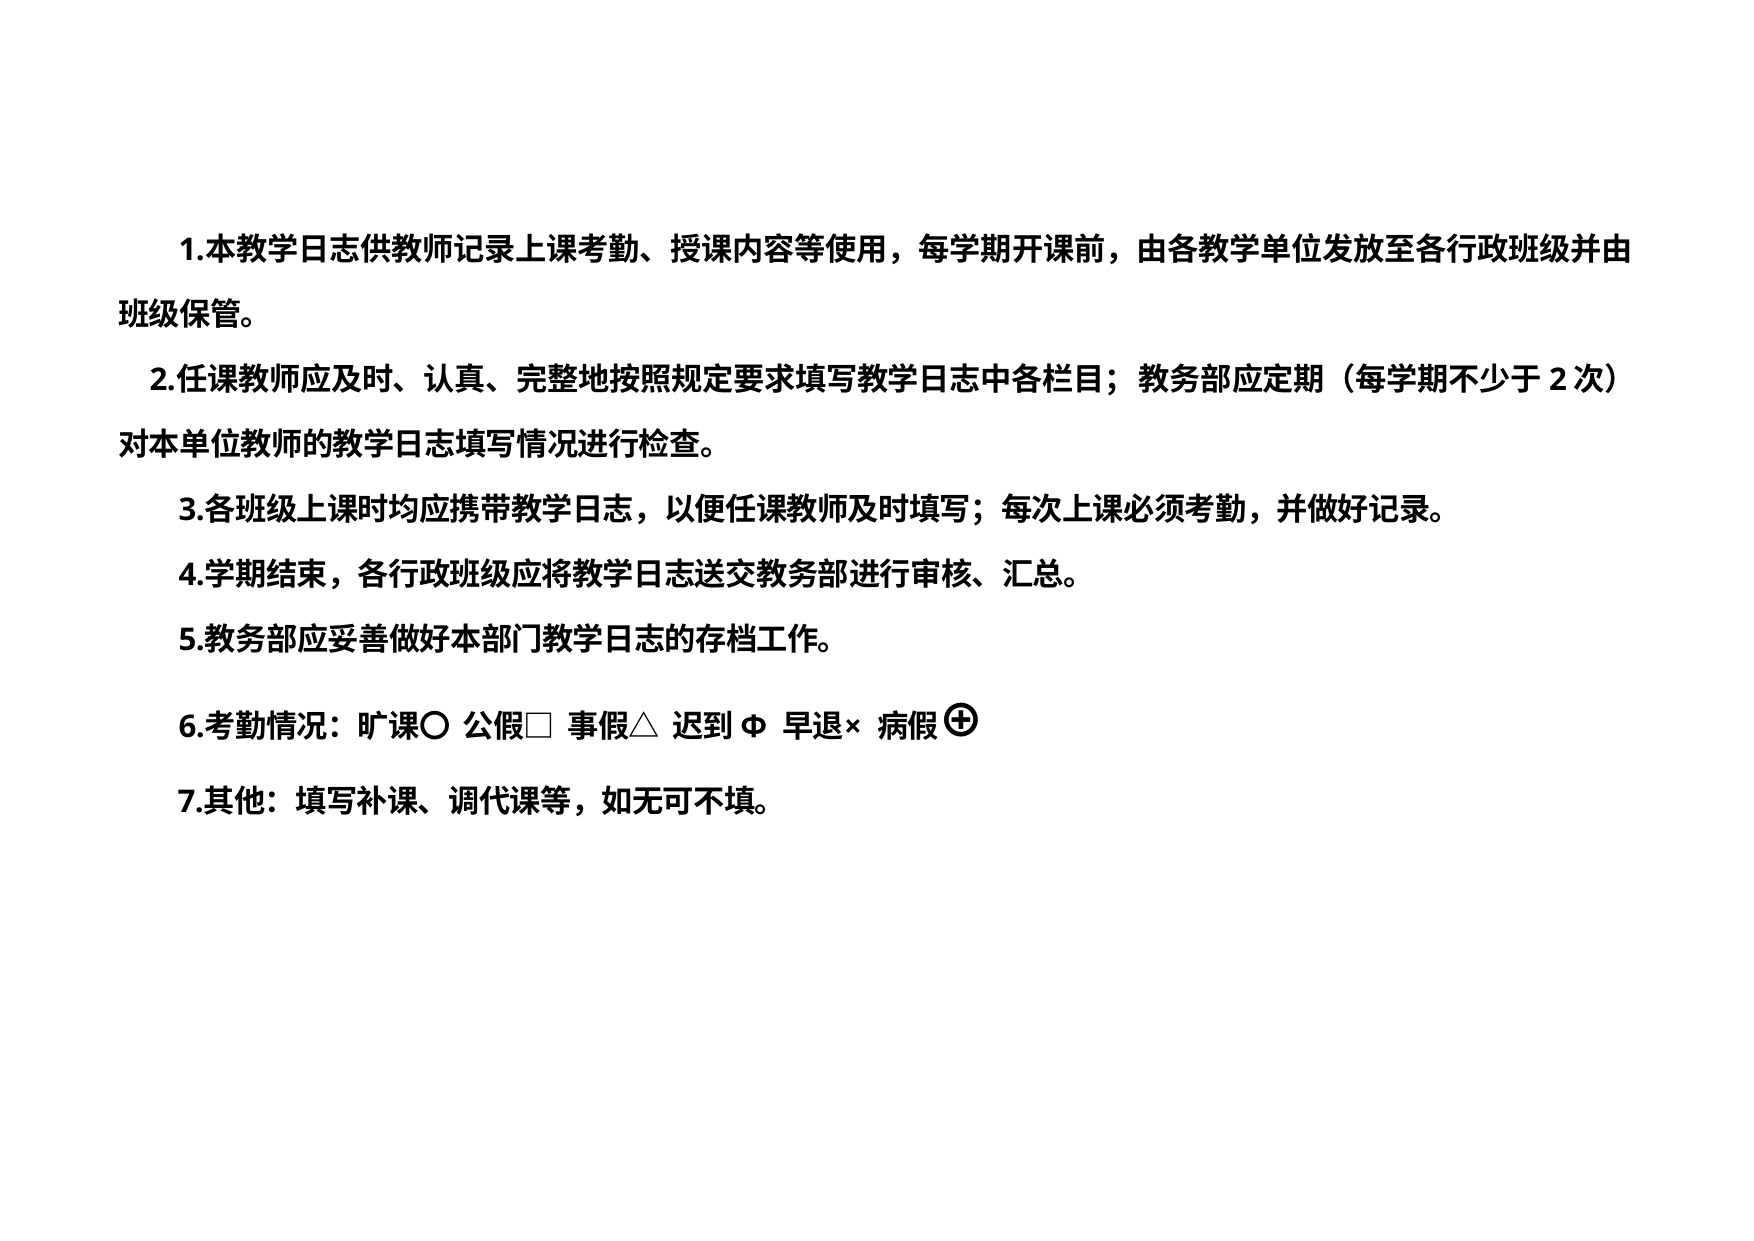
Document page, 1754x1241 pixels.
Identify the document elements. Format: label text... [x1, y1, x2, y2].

text 7.其他：填写补课、调代课等，如无可不填。 [118, 766, 1636, 831]
text 5.教务部应妥善做好本部门教学日志的存档工作。 [118, 604, 1636, 669]
text 1.本教学日志供教师记录上课考勤、授课内容等使用，每学期开课前，由各教学单位发放至各行政班级并由班级保管。 [118, 214, 1636, 344]
text 4.学期结束，各行政班级应将教学日志送交教务部进行审核、汇总。 [118, 539, 1636, 604]
text 3.各班级上课时均应携带教学日志，以便任课教师及时填写；每次上课必须考勤，并做好记录。 [118, 474, 1636, 539]
text 6.考勤情况：旷课〇 公假□ 事假△ 迟到Ф 早退× 病假⊕ [118, 669, 1636, 766]
text 2.任课教师应及时、认真、完整地按照规定要求填写教学日志中各栏目；教务部应定期（每学期不少于2次）对本单位教师的教学日志填写情况进行检查。 [118, 344, 1636, 474]
